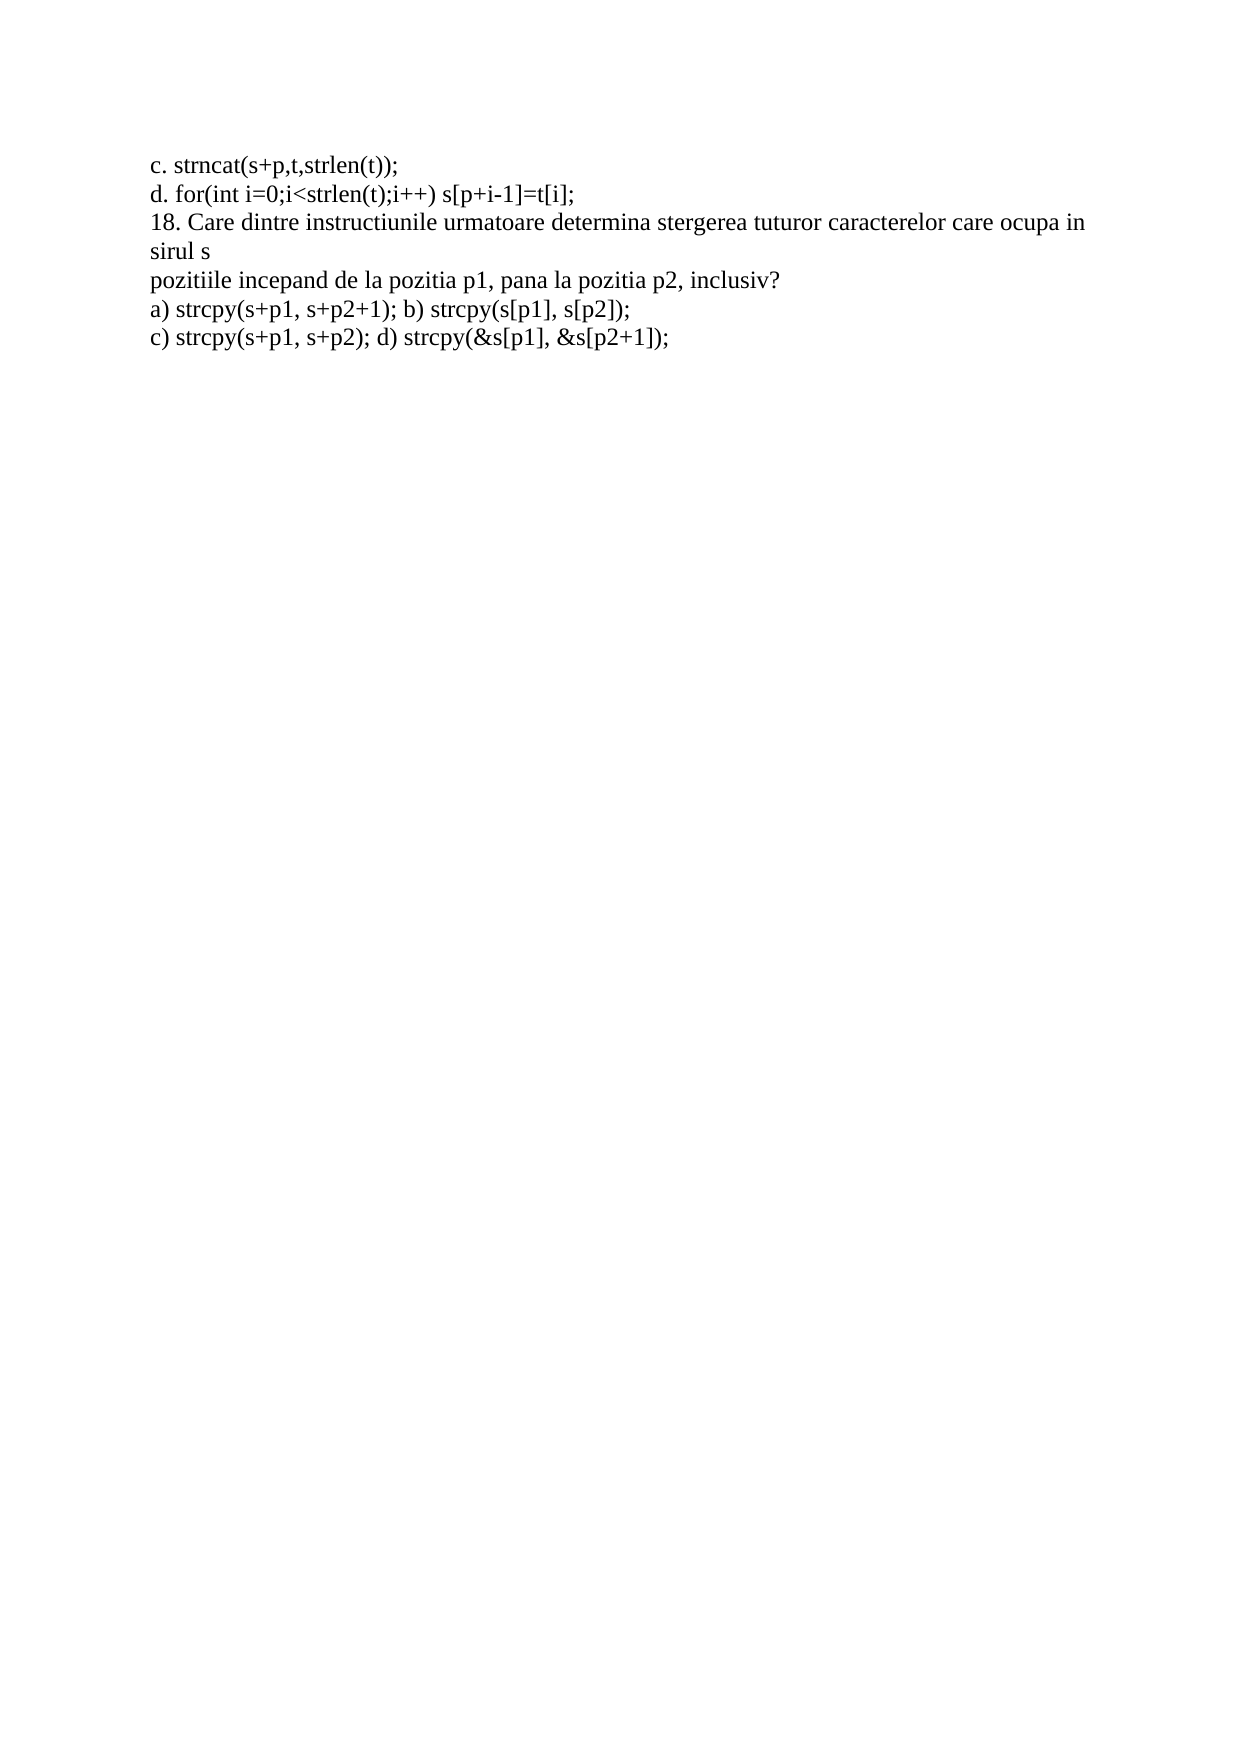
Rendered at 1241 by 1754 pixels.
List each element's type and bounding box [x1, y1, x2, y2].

text [150, 150, 1090, 351]
